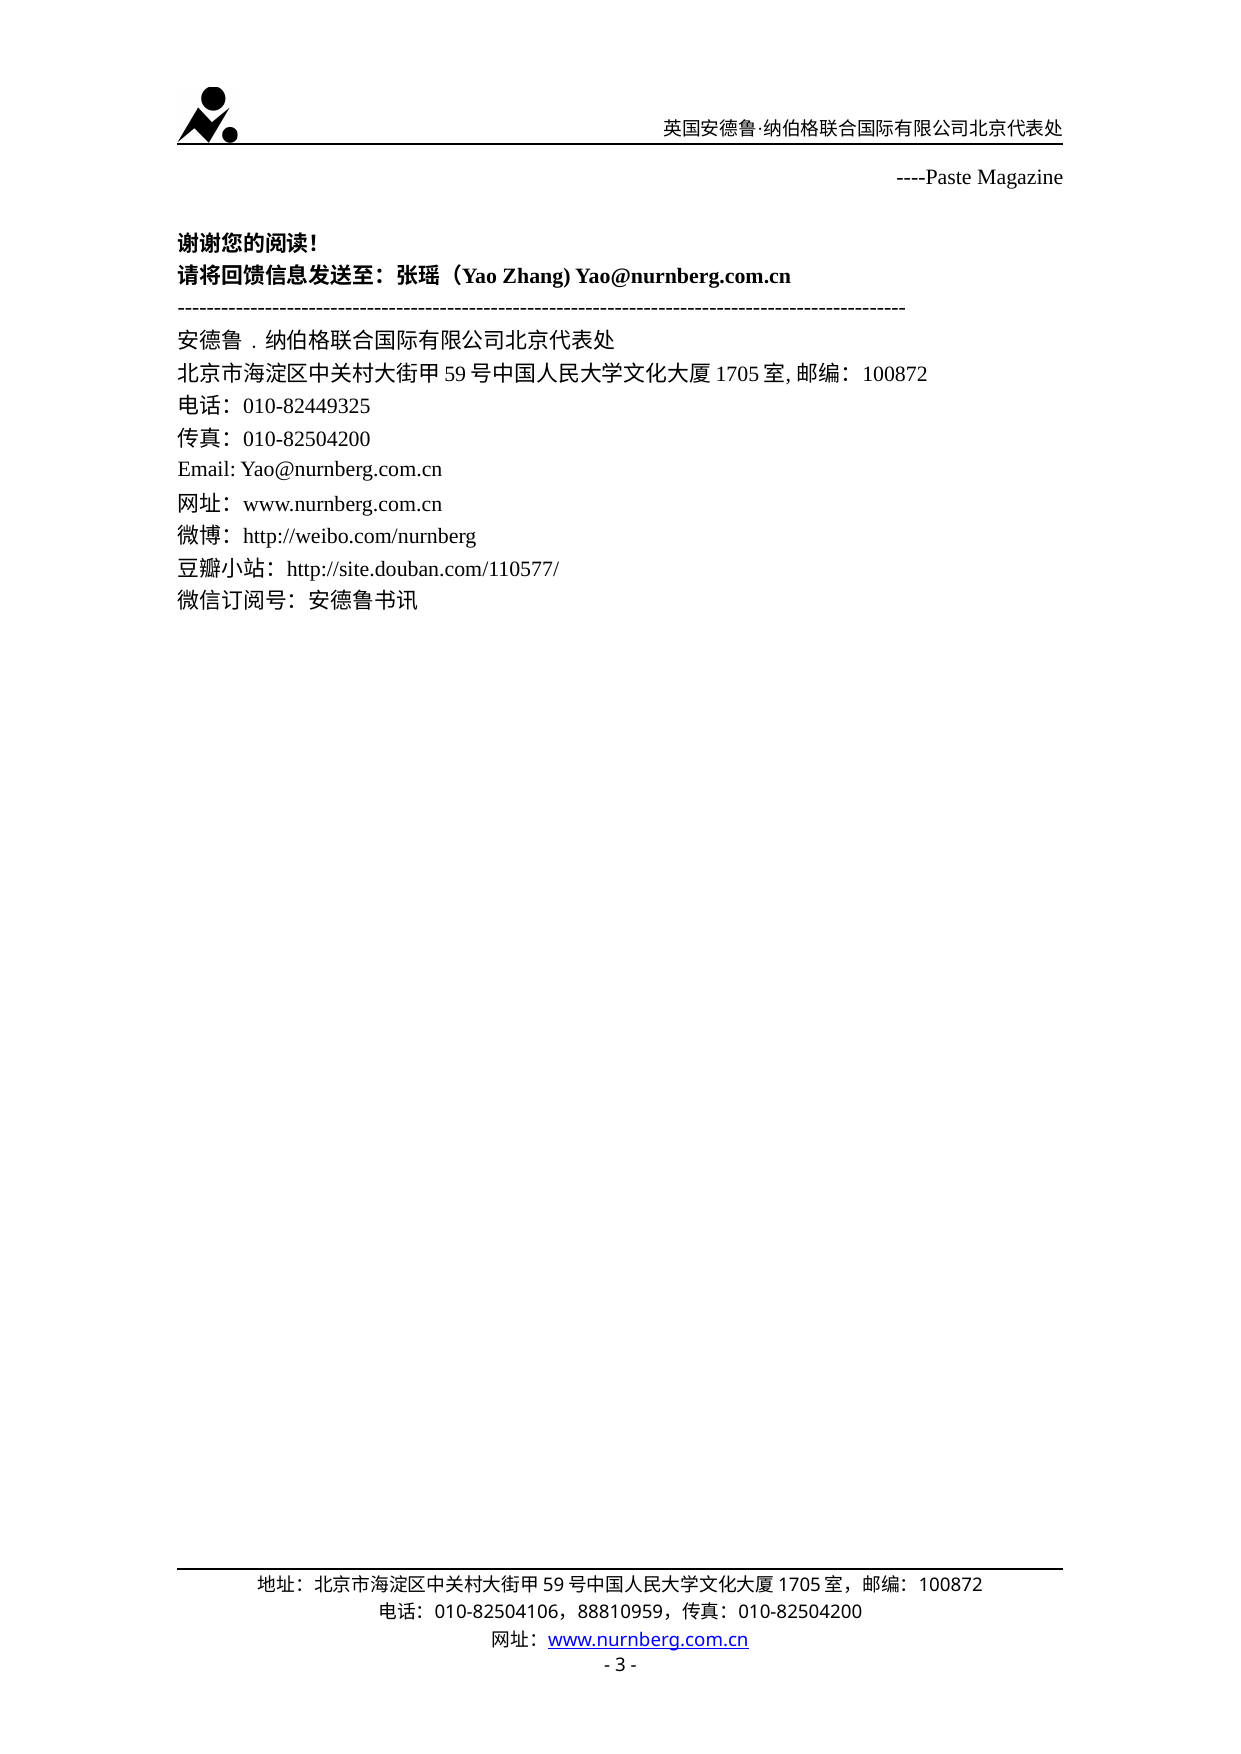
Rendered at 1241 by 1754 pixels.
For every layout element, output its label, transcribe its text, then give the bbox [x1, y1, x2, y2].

text 豆瓣小站：http://site.douban.com/110577/ [177, 550, 1063, 583]
text 安德鲁﹒纳伯格联合国际有限公司北京代表处 北京市海淀区中关村大街甲59号中国人民大学文化大厦1705室, 邮编：100872 电话：010-82449325 [177, 323, 1063, 420]
text ---------------------------------------------------------------------------------------------------- [177, 290, 1063, 323]
picture [177, 87, 238, 143]
text 请将回馈信息发送至：张瑶（Yao Zhang) Yao@nurnberg.com.cn [177, 258, 1063, 290]
text 微博：http://weibo.com/nurnberg [177, 518, 1063, 550]
text 微信订阅号：安德鲁书讯 [177, 583, 1063, 615]
text ----Paste Magazine [177, 160, 1063, 193]
text 网址：www.nurnberg.com.cn [177, 485, 1063, 518]
text 谢谢您的阅读！ [177, 225, 1063, 258]
text 传真：010-82504200 Email: Yao@nurnberg.com.cn [177, 420, 1063, 485]
